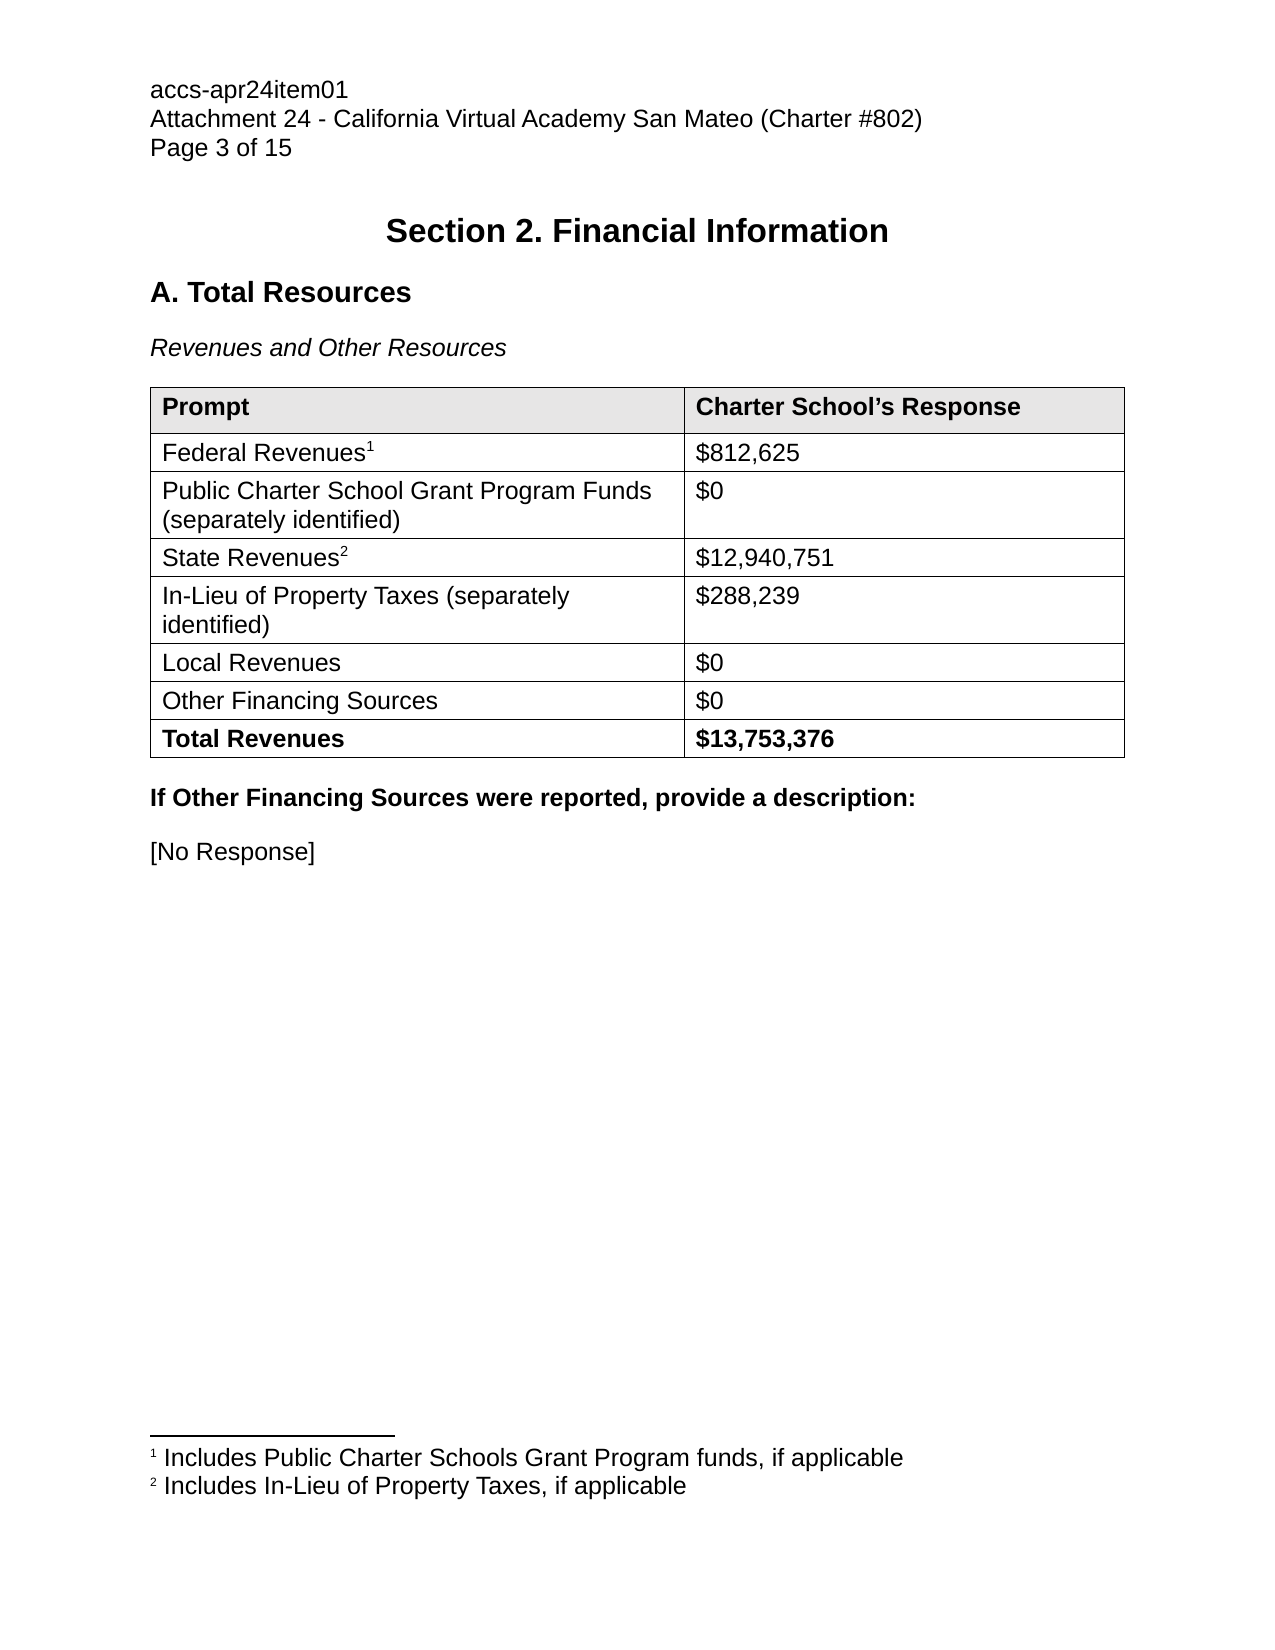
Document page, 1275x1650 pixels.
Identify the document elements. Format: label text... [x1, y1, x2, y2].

table_header Charter School’s Response [685, 388, 1124, 433]
table_cell In-Lieu of Property Taxes (separately identified) [151, 577, 684, 643]
text [No Response] [150, 837, 1125, 866]
table_cell Federal Revenues [151, 434, 684, 471]
table_cell Public Charter School Grant Program Funds (separately identified) [151, 472, 684, 538]
table_cell $0 [685, 682, 1124, 719]
table_cell $0 [685, 472, 1124, 538]
subtitle A. Total Resources [150, 275, 1125, 308]
table_cell State Revenues [151, 539, 684, 576]
text Revenues and Other Resources [150, 333, 1125, 362]
table_cell Local Revenues [151, 644, 684, 681]
text If Other Financing Sources were reported, provide a description: [150, 783, 1125, 812]
table_cell Total Revenues [151, 720, 684, 757]
table_header Prompt [151, 388, 684, 433]
table_cell $812,625 [685, 434, 1124, 471]
table_cell $288,239 [685, 577, 1124, 643]
table_cell $12,940,751 [685, 539, 1124, 576]
table_cell $13,753,376 [685, 720, 1124, 757]
table_cell $0 [685, 644, 1124, 681]
table_cell Other Financing Sources [151, 682, 684, 719]
subtitle Section 2. Financial Information [150, 211, 1125, 250]
